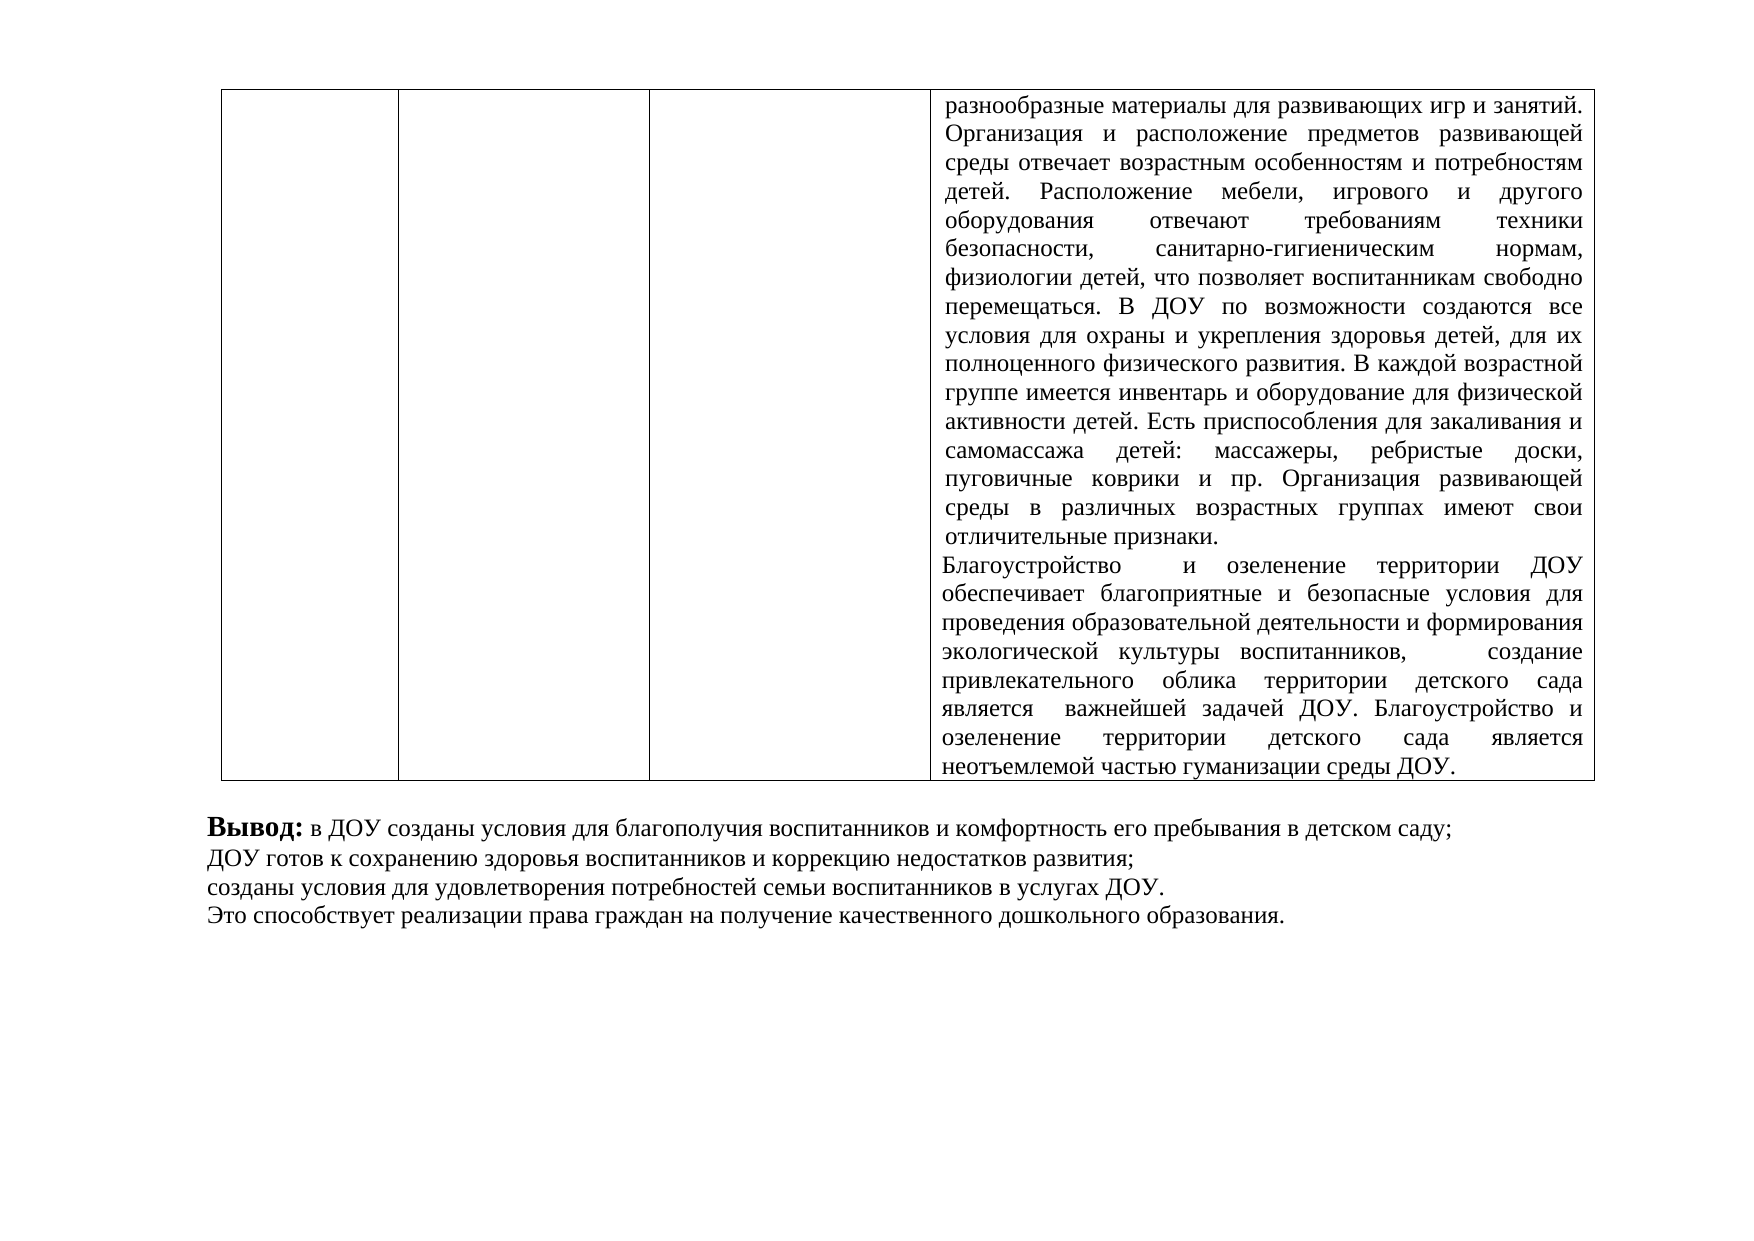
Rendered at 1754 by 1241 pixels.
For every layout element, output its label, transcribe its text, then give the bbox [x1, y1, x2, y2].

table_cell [650, 90, 930, 780]
text ДОУ готов к сохранению здоровья воспитанников и коррекцию недостатков развития; [207, 843, 1636, 872]
text созданы условия для удовлетворения потребностей семьи воспитанников в услугах ДОУ. [207, 872, 1636, 901]
text Вывод: в ДОУ созданы условия для благополучия воспитанников и комфортность его пребывания в детском саду; [207, 809, 1636, 843]
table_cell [931, 90, 1594, 780]
text Это способствует реализации права граждан на получение качественного дошкольного образования. [207, 901, 1636, 929]
